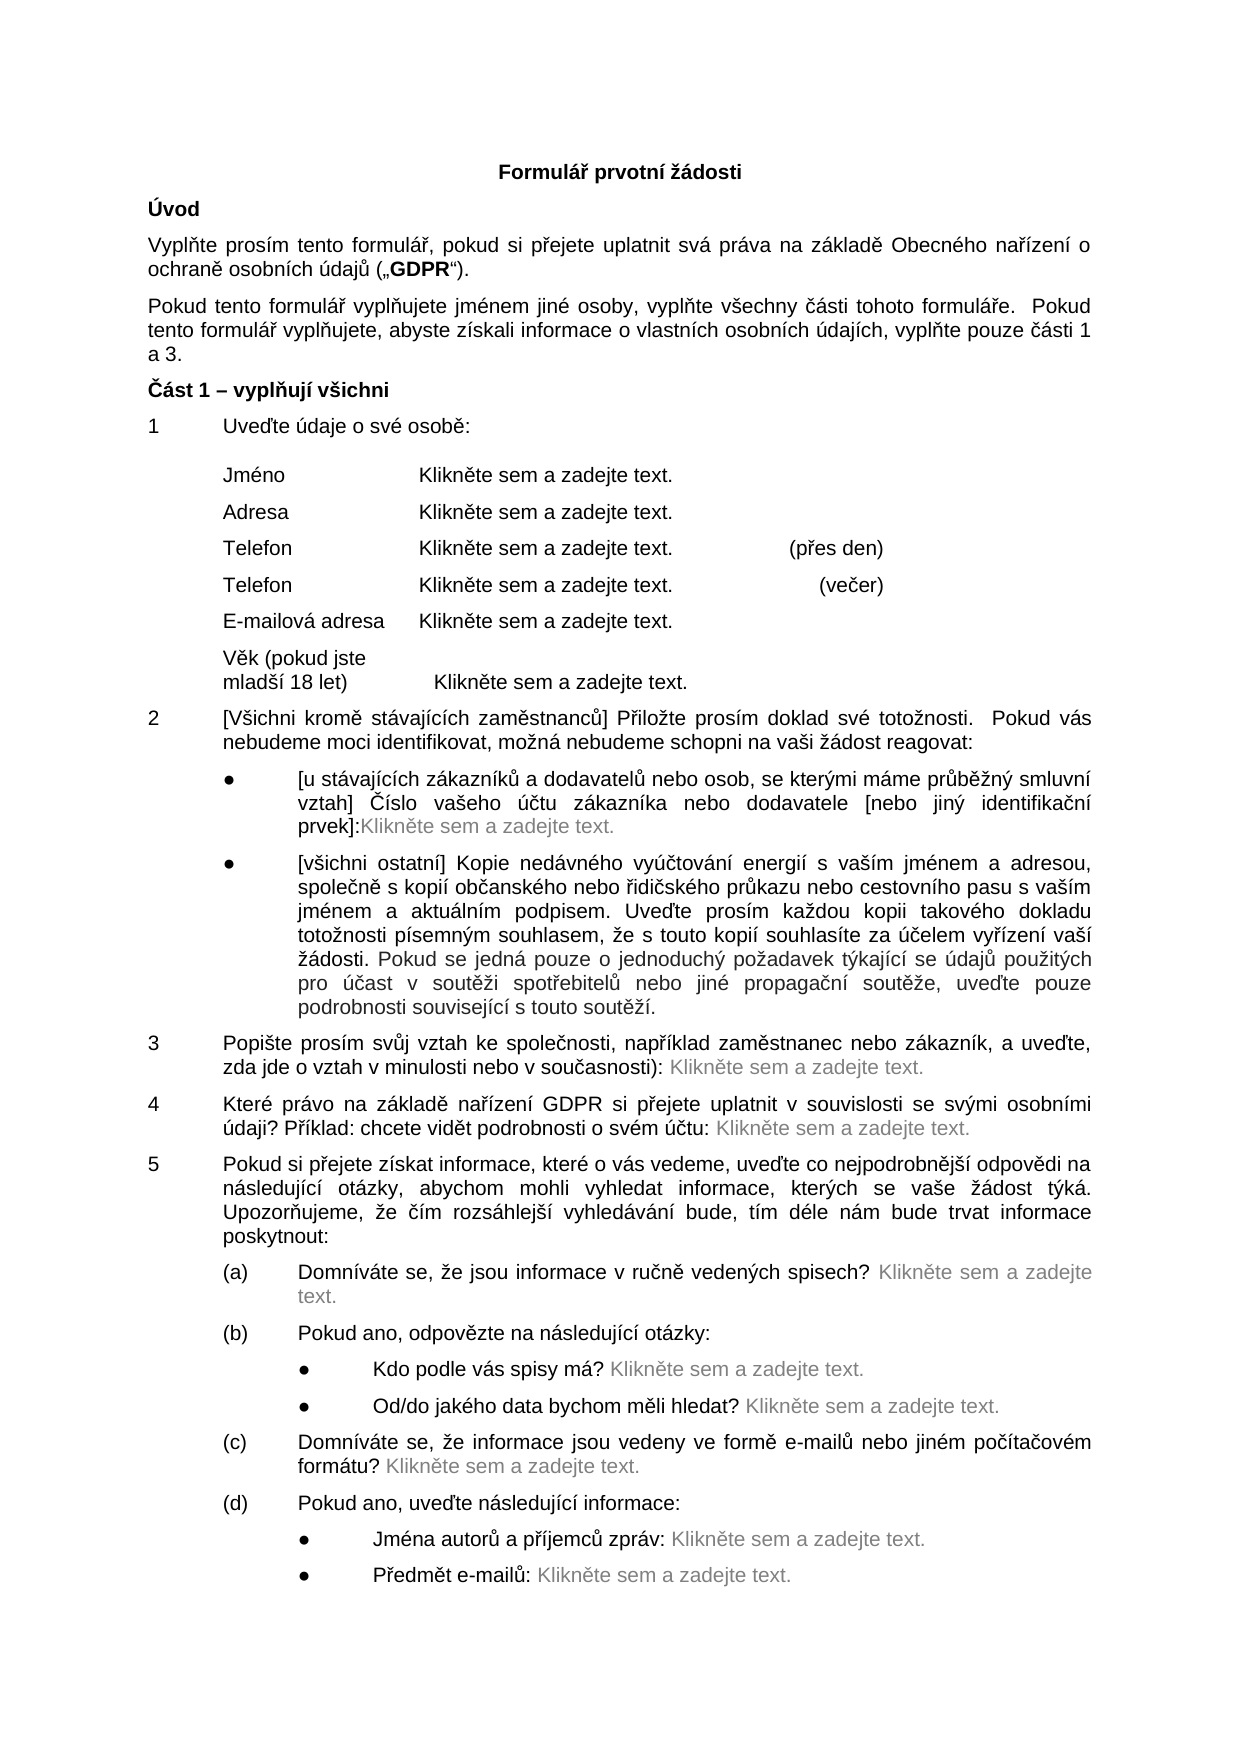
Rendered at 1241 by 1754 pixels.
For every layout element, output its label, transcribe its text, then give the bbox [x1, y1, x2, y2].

list [u stávajících zákazníků a dodavatelů nebo osob, se kterými máme průběžný smluvní vztah] Číslo vašeho účtu zákazníka nebo dodavatele [nebo jiný identifikační prvek]: [223, 766, 1093, 838]
text Pokud tento formulář vyplňujete jménem jiné osoby, vyplňte všechny části tohoto formuláře. Pokud tento formulář vyplňujete, abyste získali informace o vlastních osobních údajích, vyplňte pouze části 1 a 3. [148, 293, 1093, 365]
table_cell E-mailová adresa [211, 597, 407, 633]
text Vyplňte prosím tento formulář, pokud si přejete uplatnit svá práva na základě Obecného nařízení o ochraně osobních údajů („GDPR“). [148, 233, 1093, 281]
table_cell Telefon [211, 560, 407, 597]
text Které právo na základě nařízení GDPR si přejete uplatnit v souvislosti se svými osobními údaji? Příklad: chcete vidět podrobnosti o svém účtu: [148, 1091, 1093, 1139]
text Formulář prvotní žádosti [148, 160, 1093, 184]
text Uveďte údaje o své osobě: [148, 414, 1093, 438]
table_cell (přes den) [762, 524, 895, 560]
subtitle Domníváte se, že jsou informace v ručně vedených spisech? [223, 1260, 1093, 1308]
text Popište prosím svůj vztah ke společnosti, například zaměstnanec nebo zákazník, a uveďte, zda jde o vztah v minulosti nebo v současnosti): [148, 1031, 1093, 1079]
subtitle Pokud ano, odpovězte na následující otázky: [223, 1321, 1093, 1344]
text Část 1 – vyplňují všichni [148, 378, 1093, 402]
table_cell Věk (pokud jste mladší 18 let) [211, 633, 422, 693]
list Předmět e-mailů: [298, 1563, 1093, 1587]
subtitle Pokud ano, uveďte následující informace: [223, 1490, 1093, 1514]
list Jména autorů a příjemců zpráv: [298, 1527, 1093, 1551]
subtitle Domníváte se, že informace jsou vedeny ve formě e-mailů nebo jiném počítačovém formátu? [223, 1430, 1093, 1478]
text Úvod [148, 197, 1093, 221]
list Od/do jakého data bychom měli hledat? [298, 1393, 1093, 1417]
table_cell Telefon [211, 524, 407, 560]
table_cell (večer) [762, 560, 895, 597]
list [všichni ostatní] Kopie nedávného vyúčtování energií s vaším jménem a adresou, společně s kopií občanského nebo řidičského průkazu nebo cestovního pasu s vaším jménem a aktuálním podpisem. Uveďte prosím každou kopii takového dokladu totožnosti písemným souhlasem, že s touto kopií souhlasíte za účelem vyřízení vaší žádosti. Pokud se jedná pouze o jednoduchý požadavek týkající se údajů použitých pro účast v soutěži spotřebitelů nebo jiné propagační soutěže, uveďte pouze podrobnosti související s touto soutěží. [223, 851, 1093, 1018]
list Kdo podle vás spisy má? [298, 1357, 1093, 1381]
table_cell Adresa [211, 487, 407, 524]
text [Všichni kromě stávajících zaměstnanců] Přiložte prosím doklad své totožnosti. Pokud vás nebudeme moci identifikovat, možná nebudeme schopni na vaši žádost reagovat: [148, 706, 1093, 754]
text Pokud si přejete získat informace, které o vás vedeme, uveďte co nejpodrobnější odpovědi na následující otázky, abychom mohli vyhledat informace, kterých se vaše žádost týká. Upozorňujeme, že čím rozsáhlejší vyhledávání bude, tím déle nám bude trvat informace poskytnout: [148, 1152, 1093, 1248]
table_header Jméno [211, 451, 407, 487]
